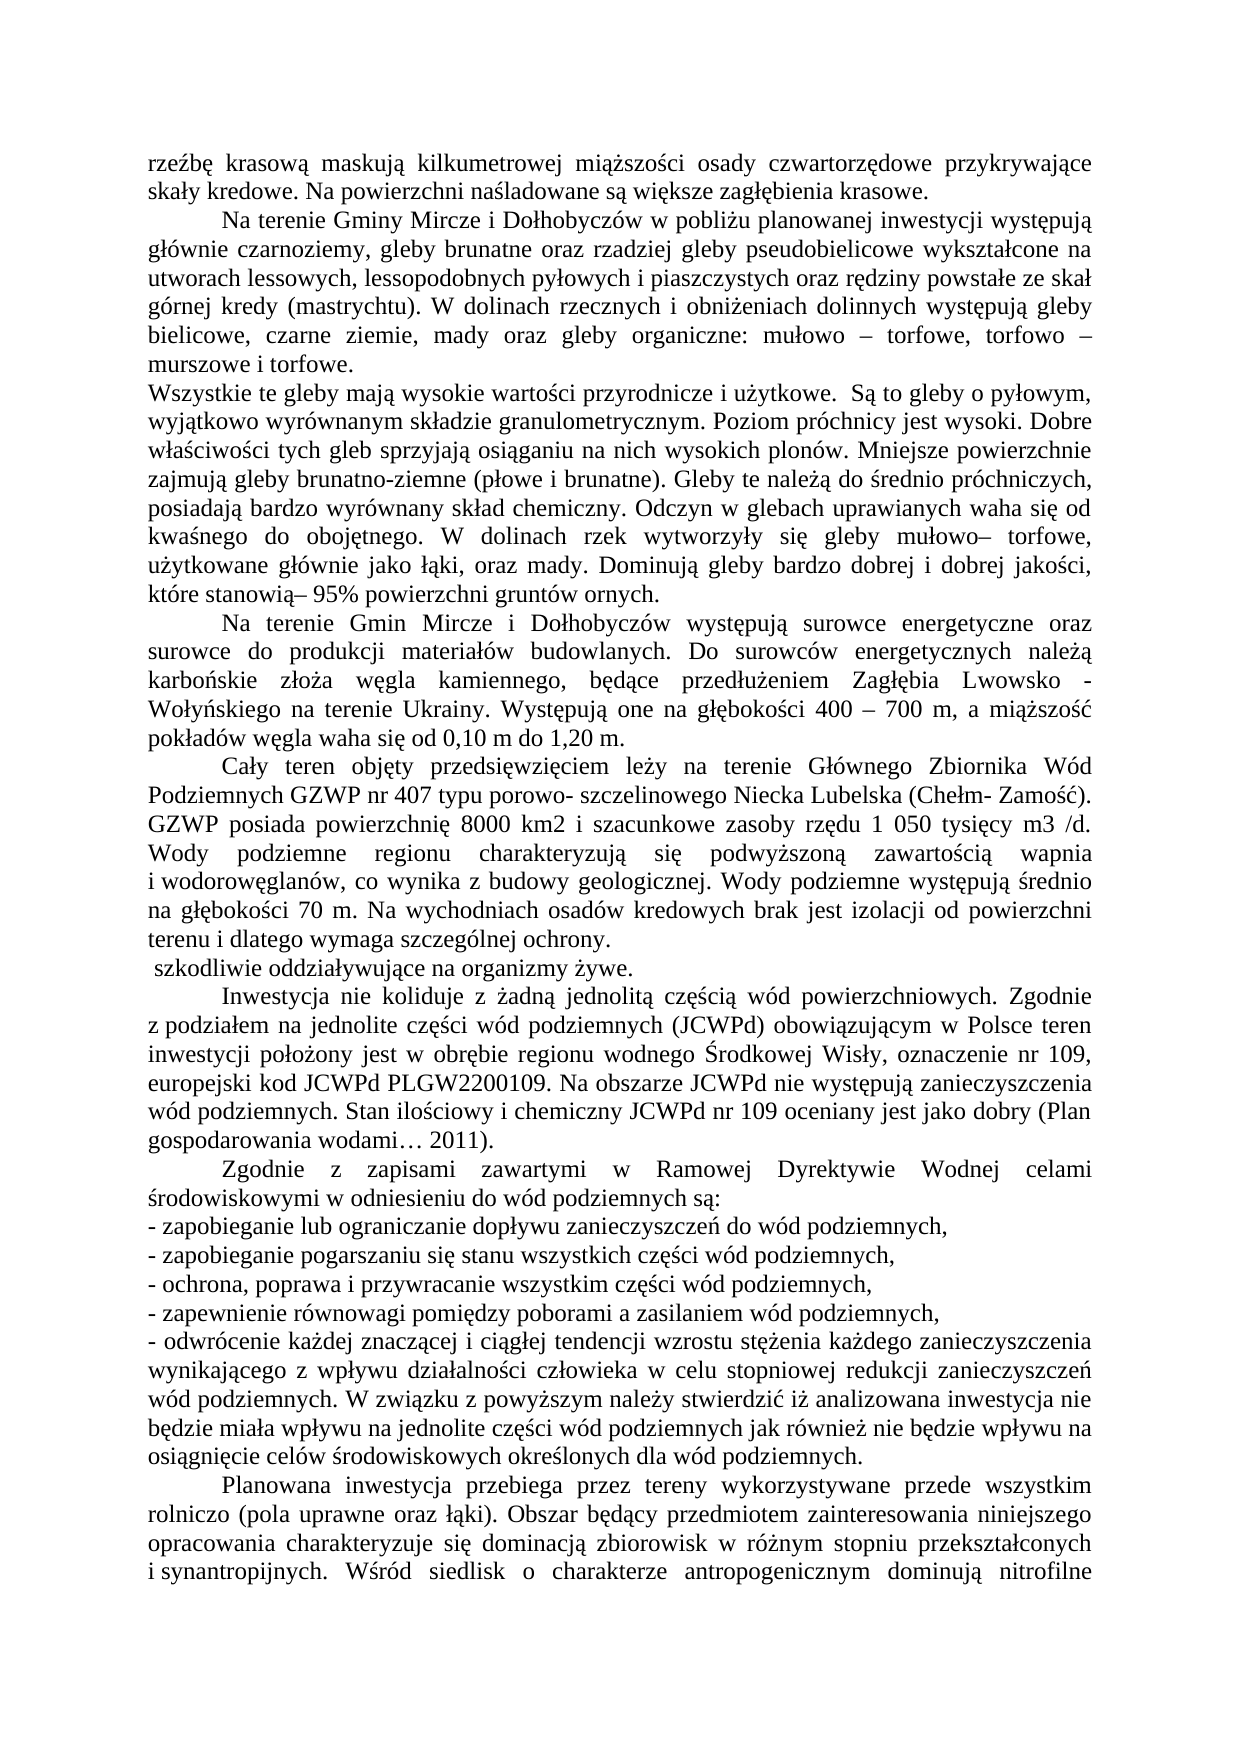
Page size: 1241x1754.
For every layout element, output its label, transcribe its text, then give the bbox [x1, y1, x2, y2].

text - ochrona, poprawa i przywracanie wszystkim części wód podziemnych, [148, 1269, 1093, 1298]
text Wszystkie te gleby mają wysokie wartości przyrodnicze i użytkowe. Są to gleby o pyłowym, wyjątkowo wyrównanym składzie granulometrycznym. Poziom próchnicy jest wysoki. Dobre właściwości tych gleb sprzyjają osiąganiu na nich wysokich plonów. Mniejsze powierzchnie zajmują gleby brunatno-ziemne (płowe i brunatne). Gleby te należą do średnio próchniczych, posiadają bardzo wyrównany skład chemiczny. Odczyn w glebach uprawianych waha się od kwaśnego do obojętnego. W dolinach rzek wytworzyły się gleby mułowo– torfowe, użytkowane głównie jako łąki, oraz mady. Dominują gleby bardzo dobrej i dobrej jakości, które stanowią– 95% powierzchni gruntów ornych. [148, 378, 1093, 608]
text - odwrócenie każdej znaczącej i ciągłej tendencji wzrostu stężenia każdego zanieczyszczenia wynikającego z wpływu działalności człowieka w celu stopniowej redukcji zanieczyszczeń wód podziemnych. W związku z powyższym należy stwierdzić iż analizowana inwestycja nie będzie miała wpływu na jednolite części wód podziemnych jak również nie będzie wpływu na osiągnięcie celów środowiskowych określonych dla wód podziemnych. [148, 1326, 1093, 1470]
text Zgodnie z zapisami zawartymi w Ramowej Dyrektywie Wodnej celami środowiskowymi w odniesieniu do wód podziemnych są: [148, 1154, 1093, 1211]
text Inwestycja nie koliduje z żadną jednolitą częścią wód powierzchniowych. Zgodnie z podziałem na jednolite części wód podziemnych (JCWPd) obowiązującym w Polsce teren inwestycji położony jest w obrębie regionu wodnego Środkowej Wisły, oznaczenie nr 109, europejski kod JCWPd PLGW2200109. Na obszarze JCWPd nie występują zanieczyszczenia wód podziemnych. Stan ilościowy i chemiczny JCWPd nr 109 oceniany jest jako dobry (Plan gospodarowania wodami… 2011). [148, 981, 1093, 1154]
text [148, 1470, 1093, 1585]
text - zapobieganie lub ograniczanie dopływu zanieczyszczeń do wód podziemnych, [148, 1211, 1093, 1240]
text - zapewnienie równowagi pomiędzy poborami a zasilaniem wód podziemnych, [148, 1298, 1093, 1326]
text Na terenie Gminy Mircze i Dołhobyczów w pobliżu planowanej inwestycji występują głównie czarnoziemy, gleby brunatne oraz rzadziej gleby pseudobielicowe wykształcone na utworach lessowych, lessopodobnych pyłowych i piaszczystych oraz rędziny powstałe ze skał górnej kredy (mastrychtu). W dolinach rzecznych i obniżeniach dolinnych występują gleby bielicowe, czarne ziemie, mady oraz gleby organiczne: mułowo – torfowe, torfowo – murszowe i torfowe. [148, 205, 1093, 378]
text - zapobieganie pogarszaniu się stanu wszystkich części wód podziemnych, [148, 1240, 1093, 1269]
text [148, 148, 1093, 205]
text Na terenie Gmin Mircze i Dołhobyczów występują surowce energetyczne oraz surowce do produkcji materiałów budowlanych. Do surowców energetycznych należą karbońskie złoża węgla kamiennego, będące przedłużeniem Zagłębia Lwowsko - Wołyńskiego na terenie Ukrainy. Występują one na głębokości 400 – 700 m, a miąższość pokładów węgla waha się od 0,10 m do 1,20 m. [148, 608, 1093, 751]
text szkodliwie oddziaływujące na organizmy żywe. [148, 953, 1093, 981]
text Cały teren objęty przedsięwzięciem leży na terenie Głównego Zbiornika Wód Podziemnych GZWP nr 407 typu porowo- szczelinowego Niecka Lubelska (Chełm- Zamość). GZWP posiada powierzchnię 8000 km2 i szacunkowe zasoby rzędu 1 050 tysięcy m3 /d. Wody podziemne regionu charakteryzują się podwyższoną zawartością wapnia i wodorowęglanów, co wynika z budowy geologicznej. Wody podziemne występują średnio na głębokości 70 m. Na wychodniach osadów kredowych brak jest izolacji od powierzchni terenu i dlatego wymaga szczególnej ochrony. [148, 751, 1093, 953]
